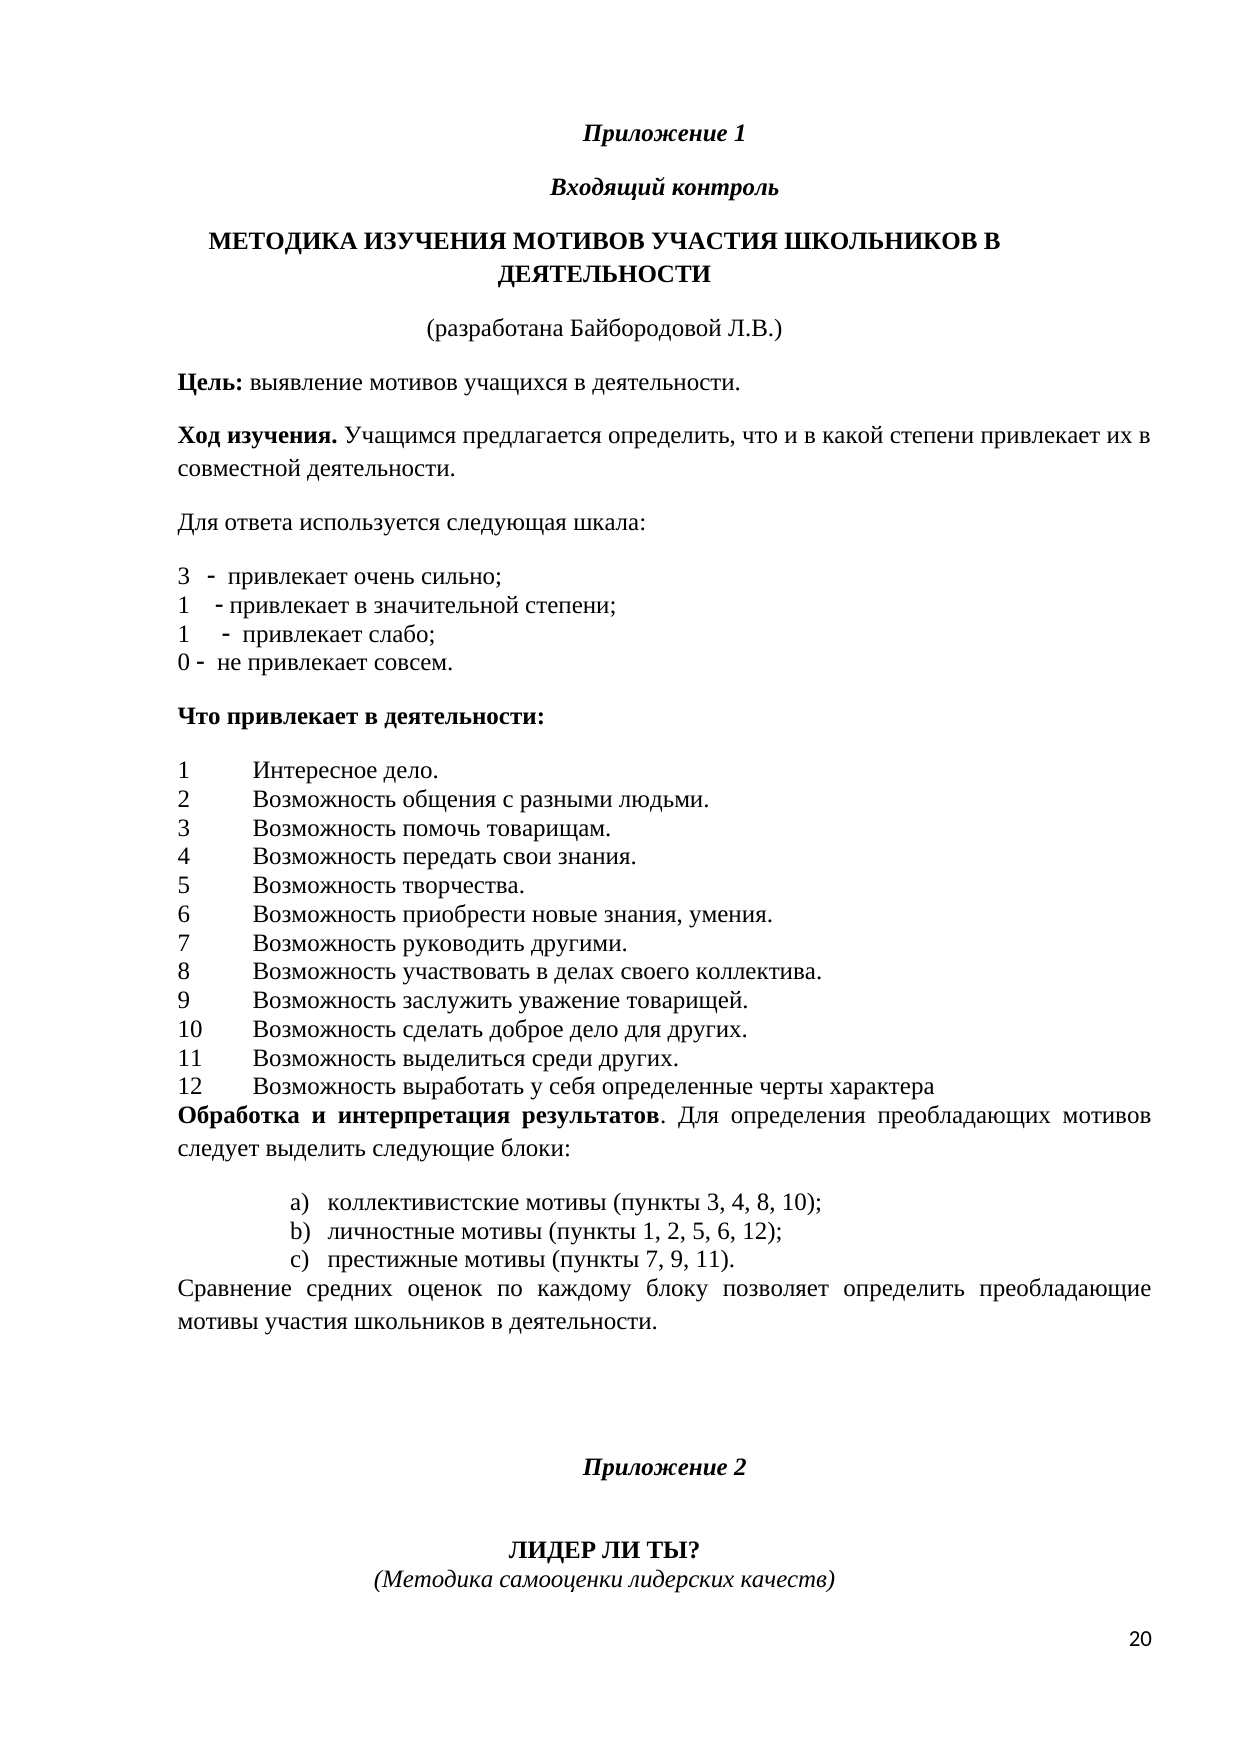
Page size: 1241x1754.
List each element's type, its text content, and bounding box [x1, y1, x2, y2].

list Возможность заслужить уважение товарищей. [177, 985, 1152, 1014]
text Приложение 2 [177, 1452, 1152, 1481]
list Возможность выработать у себя определенные черты характера [177, 1071, 1152, 1100]
list Интересное дело. [177, 755, 1152, 784]
text Приложение 1 [177, 118, 1152, 147]
text (Методика самооценки лидерских качеств) [177, 1564, 1032, 1593]
text МЕТОДИКА ИЗУЧЕНИЯ МОТИВОВ УЧАСТИЯ ШКОЛЬНИКОВ В ДЕЯТЕЛЬНОСТИ [177, 226, 1032, 288]
list Возможность участвовать в делах своего коллектива. [177, 956, 1152, 985]
text ЛИДЕР ЛИ ТЫ? [177, 1535, 1032, 1564]
list привлекает в значительной степени; [177, 590, 1152, 619]
text Ход изучения. Учащимся предлагается определить, что и в какой степени привлекает их в совместной деятельности. [177, 420, 1152, 482]
list коллективистские мотивы (пункты 3, 4, 8, 10); [290, 1187, 1152, 1216]
text (разработана Байбородовой Л.В.) [177, 313, 1032, 341]
text Входящий контроль [177, 172, 1152, 201]
text Цель: выявление мотивов учащихся в деятельности. [177, 367, 1152, 395]
list Возможность выделиться среди других. [177, 1043, 1152, 1071]
list Возможность руководить другими. [177, 928, 1152, 956]
list привлекает слабо; [177, 619, 1152, 647]
text Что привлекает в деятельности: [177, 701, 1152, 730]
list престижные мотивы (пункты 7, 9, 11). [290, 1244, 1152, 1273]
text Для ответа используется следующая шкала: [177, 507, 1152, 536]
text Сравнение средних оценок по каждому блоку позволяет определить преобладающие мотивы участия школьников в деятельности. [177, 1273, 1152, 1335]
list Возможность сделать доброе дело для других. [177, 1014, 1152, 1043]
text Обработка и интерпретация результатов. Для определения преобладающих мотивов следует выделить следующие блоки: [177, 1100, 1152, 1162]
list Возможность помочь товарищам. [177, 813, 1152, 841]
list привлекает очень сильно; [177, 561, 1152, 590]
list Возможность приобрести новые знания, умения. [177, 899, 1152, 928]
list Возможность общения с разными людьми. [177, 784, 1152, 813]
list личностные мотивы (пункты 1, 2, 5, 6, 12); [290, 1216, 1152, 1244]
text 0 не привлекает совсем. [177, 647, 1152, 676]
list Возможность творчества. [177, 870, 1152, 899]
list Возможность передать свои знания. [177, 841, 1152, 870]
